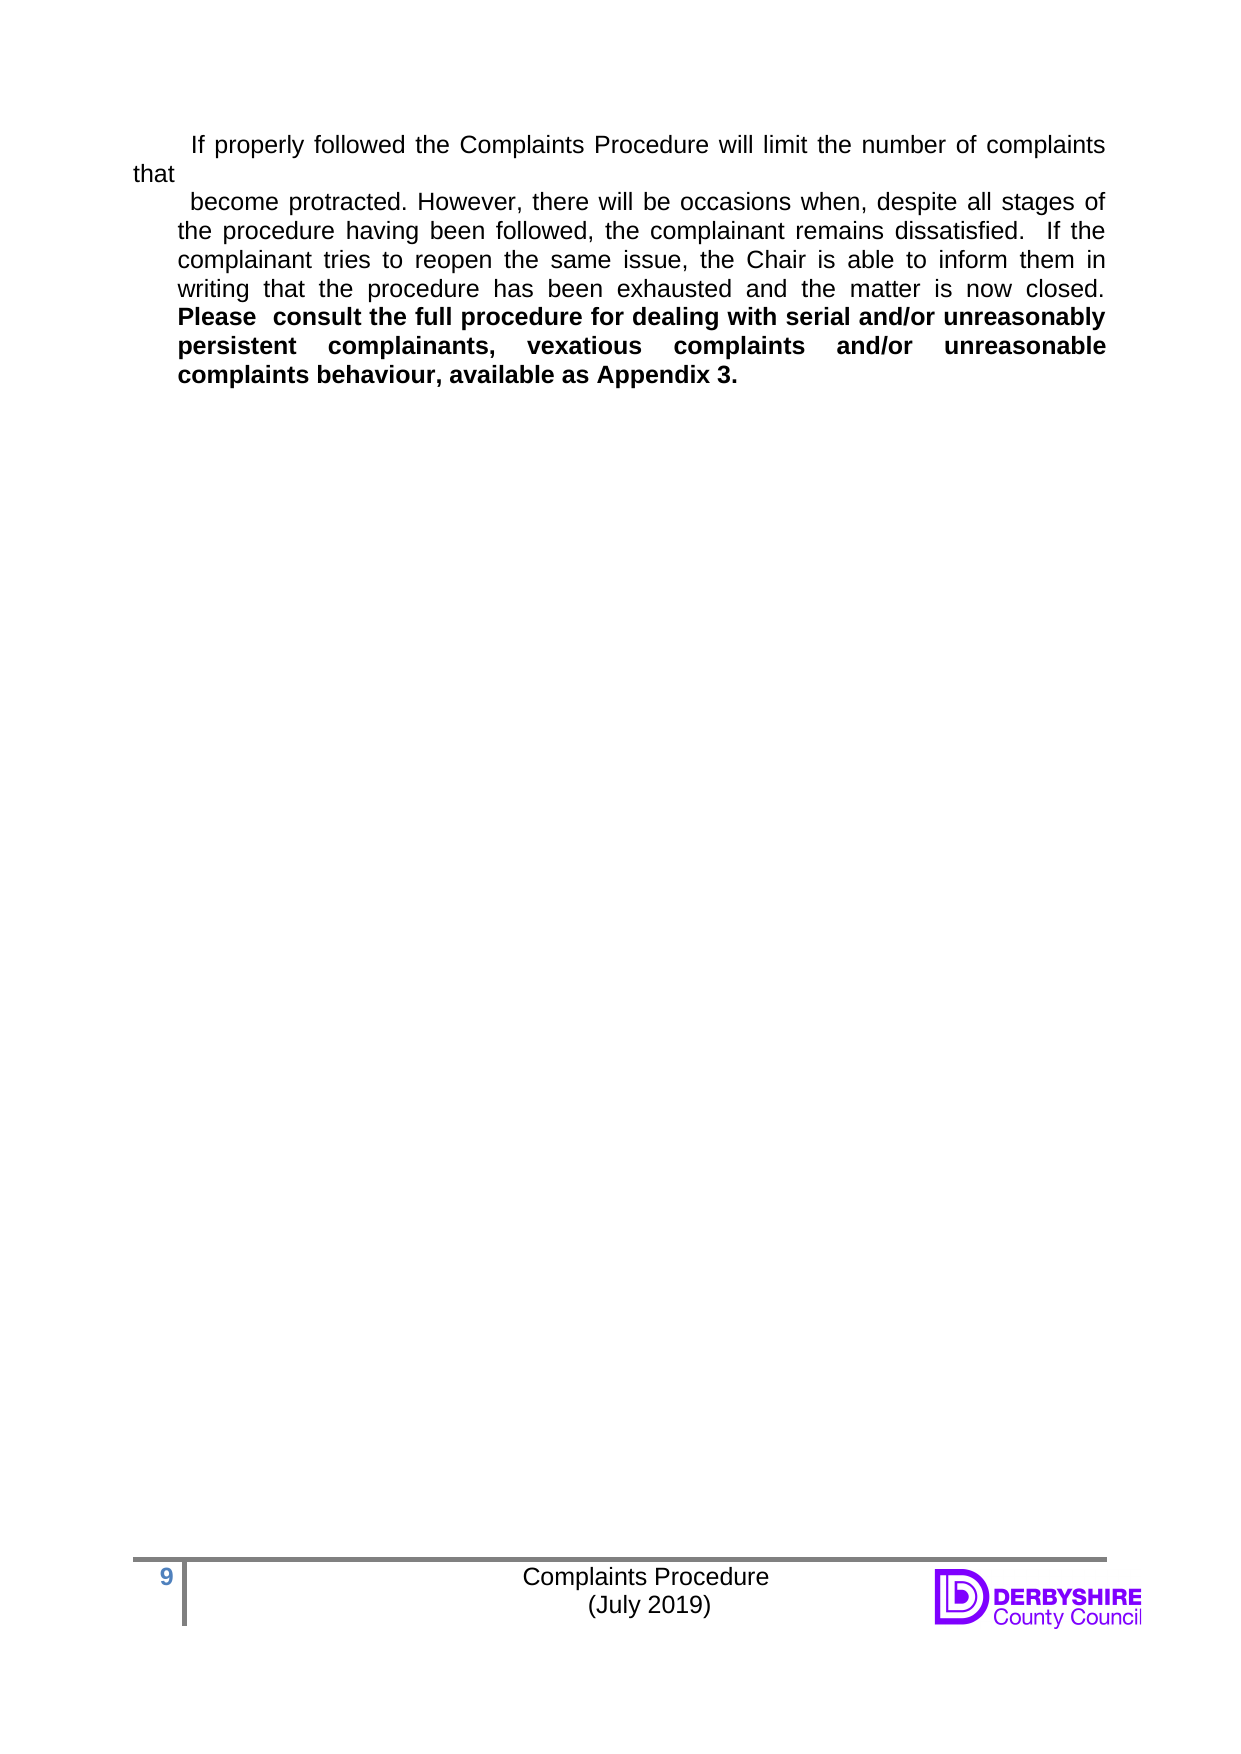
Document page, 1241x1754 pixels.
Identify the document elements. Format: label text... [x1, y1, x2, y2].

text become protracted. However, there will be occasions when, despite all stages of the procedure having been followed, the complainant remains dissatisfied. If the complainant tries to reopen the same issue, the Chair is able to inform them in writing that the procedure has been exhausted and the matter is now closed. Please consult the full procedure for dealing with serial and/or unreasonably persistent complainants, vexatious complaints and/or unreasonable complaints behaviour, available as Appendix 3. [133, 187, 1107, 389]
picture [934, 1569, 1142, 1629]
text If properly followed the Complaints Procedure will limit the number of complaints that [133, 130, 1107, 187]
